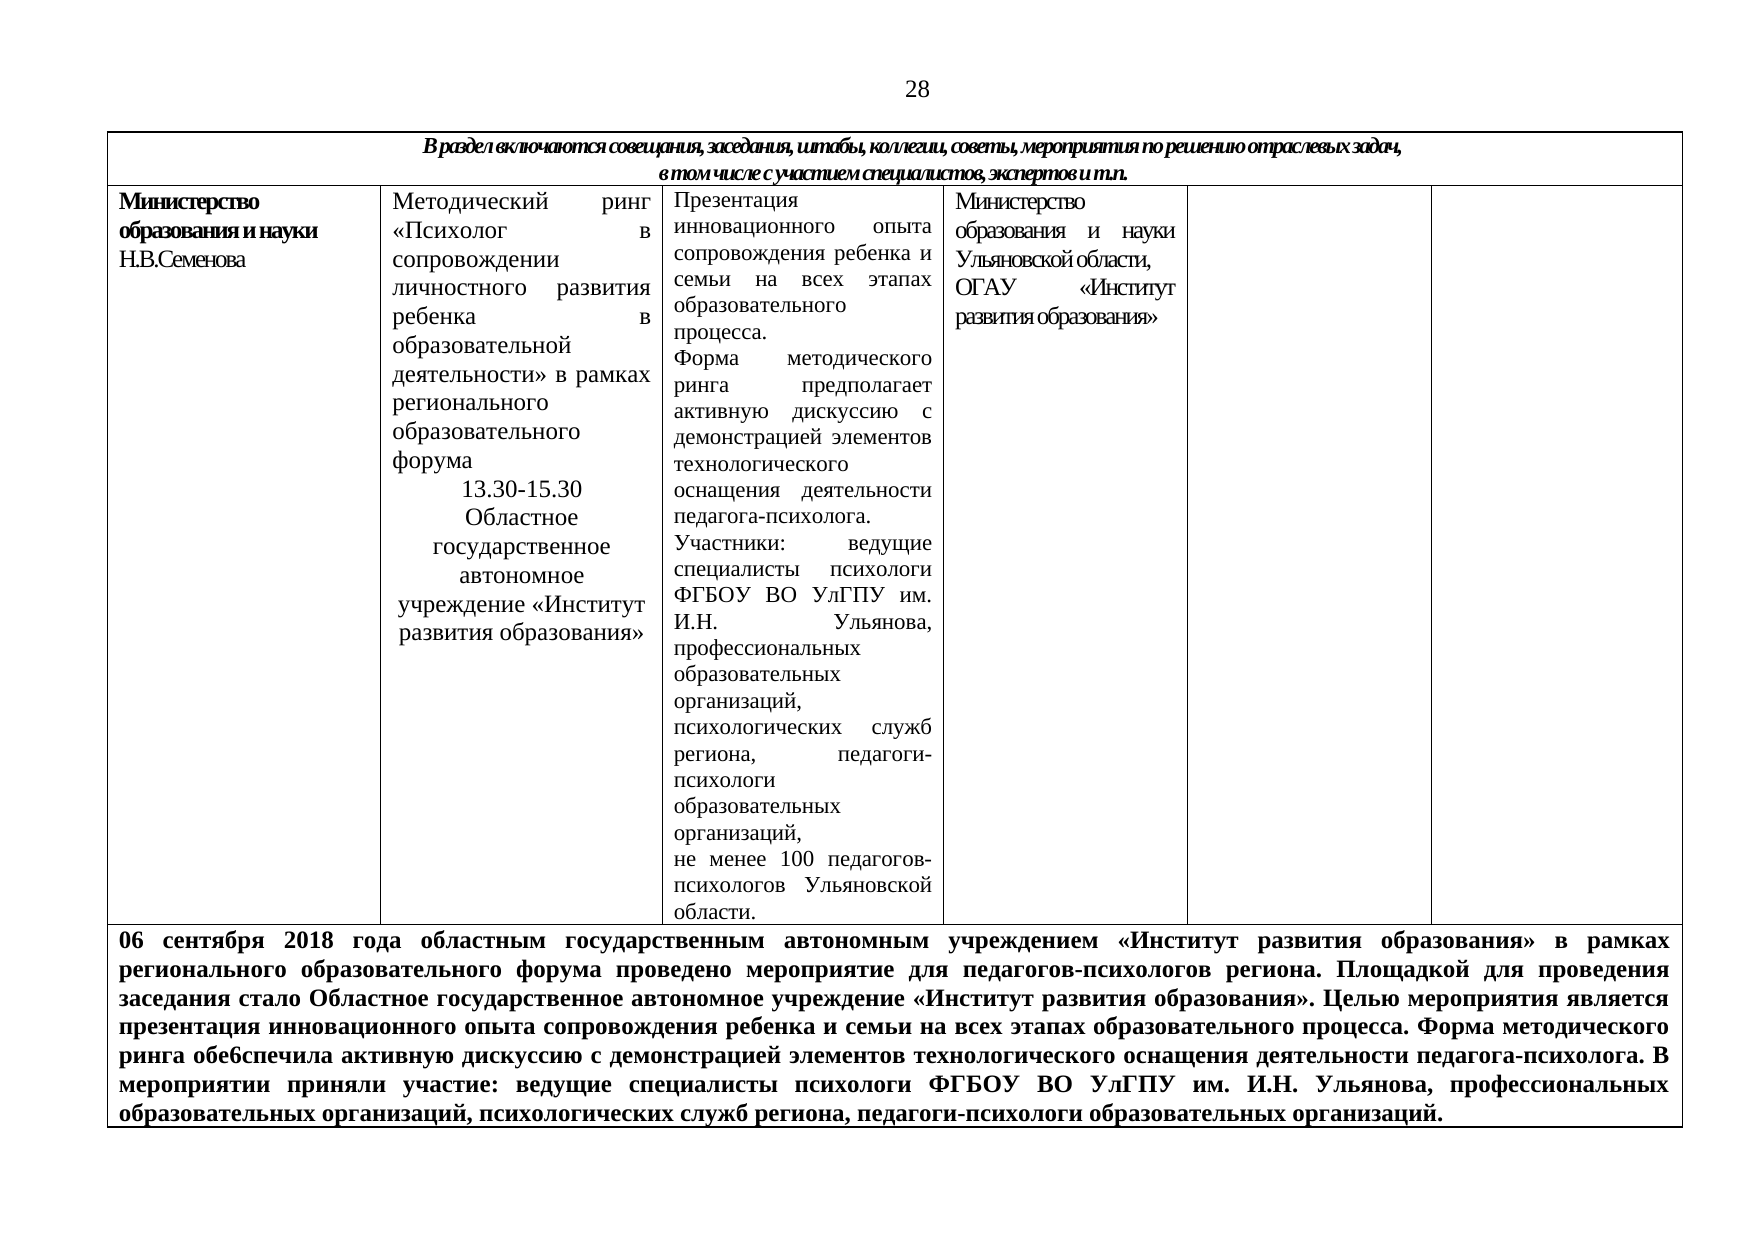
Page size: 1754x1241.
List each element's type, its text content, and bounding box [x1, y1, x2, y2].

table_cell Методический ринг «Психолог в сопровождении личностного развития ребенка в образовательной деятельности» в рамках регионального образовательного форума 13.30-15.30 Областное государственное автономное учреждение «Институт развития образования» [381, 186, 662, 924]
table_cell [1188, 186, 1431, 924]
table_cell Министерство образования и науки Н.В.Семенова [108, 186, 380, 924]
table_header В раздел включаются совещания, заседания, штабы, коллегии, советы, мероприятия по решению отраслевых задач, в том числе с участием специалистов, экспертов и т.п. [108, 133, 1682, 185]
table_cell 06 сентября 2018 года областным государственным автономным учреждением «Институт развития образования» в рамках регионального образовательного форума проведено мероприятие для педагогов-психологов региона. Площадкой для проведения заседания стало Областное государственное автономное учреждение «Институт развития образования». Целью мероприятия является презентация инновационного опыта сопровождения ребенка и семьи на всех этапах образовательного процесса. Форма методического ринга обе6спечила активную дискуссию с демонстрацией элементов технологического оснащения деятельности педагога-психолога. В мероприятии приняли участие: ведущие специалисты психологи ФГБОУ ВО УлГПУ им. И.Н. Ульянова, профессиональных образовательных организаций, психологических служб региона, педагоги-психологи образовательных организаций. [108, 925, 1682, 1126]
table_cell Министерство образования и науки Ульяновской области, ОГАУ «Институт развития образования» [944, 186, 1187, 924]
table_cell Презентация инновационного опыта сопровождения ребенка и семьи на всех этапах образовательного процесса. Форма методического ринга предполагает активную дискуссию с демонстрацией элементов технологического оснащения деятельности педагога-психолога. Участники: ведущие специалисты психологи ФГБОУ ВО УлГПУ им. И.Н. Ульянова, профессиональных образовательных организаций, психологических служб региона, педагоги-психологи образовательных организаций, не менее 100 педагогов-психологов Ульяновской области. [663, 186, 943, 924]
table_cell [1432, 186, 1682, 924]
